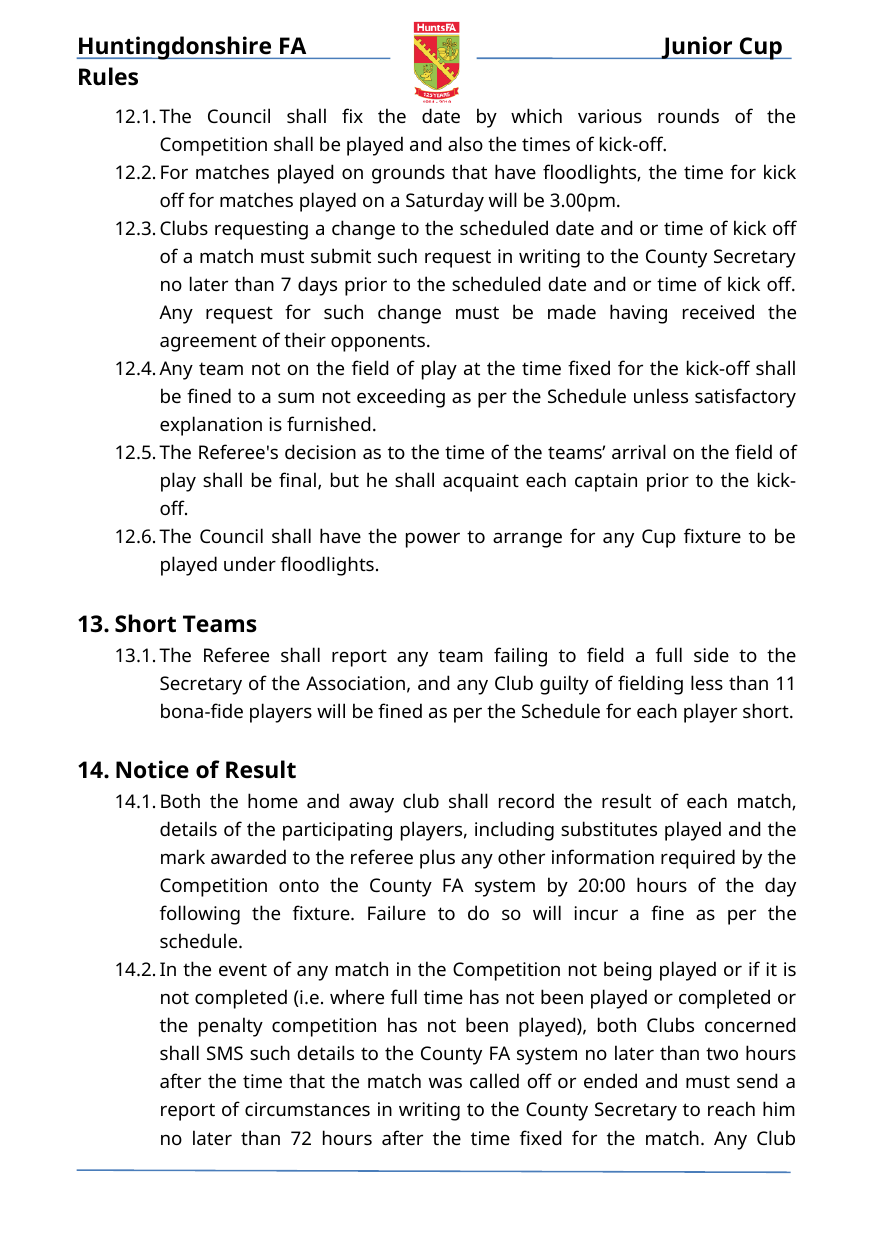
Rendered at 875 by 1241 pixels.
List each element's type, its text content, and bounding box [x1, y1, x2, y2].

list Notice of Result [77, 754, 797, 785]
list The Council shall have the power to arrange for any Cup fixture to be played under floodlights. [114, 524, 797, 577]
picture [412, 21, 459, 101]
list Short Teams [77, 608, 797, 639]
list Both the home and away club shall record the result of each match, details of the participating players, including substitutes played and the mark awarded to the referee plus any other information required by the Competition onto the County FA system by 20:00 hours of the day following the fixture. Failure to do so will incur a fine as per the schedule. [114, 788, 797, 954]
list The Referee's decision as to the time of the teams’ arrival on the field of play shall be final, but he shall acquaint each captain prior to the kick-off. [114, 439, 797, 521]
list Any team not on the field of play at the time fixed for the kick-off shall be fined to a sum not exceeding as per the Schedule unless satisfactory explanation is furnished. [114, 356, 797, 437]
list The Council shall fix the date by which various rounds of the Competition shall be played and also the times of kick-off. [114, 103, 797, 157]
list Clubs requesting a change to the scheduled date and or time of kick off of a match must submit such request in writing to the County Secretary no later than 7 days prior to the scheduled date and or time of kick off. Any request for such change must be made having received the agreement of their opponents. [114, 215, 797, 353]
list The Referee shall report any team failing to field a full side to the Secretary of the Association, and any Club guilty of fielding less than 11 bona-fide players will be fined as per the Schedule for each player short. [114, 642, 797, 724]
list For matches played on grounds that have floodlights, the time for kick off for matches played on a Saturday will be 3.00pm. [114, 159, 797, 213]
